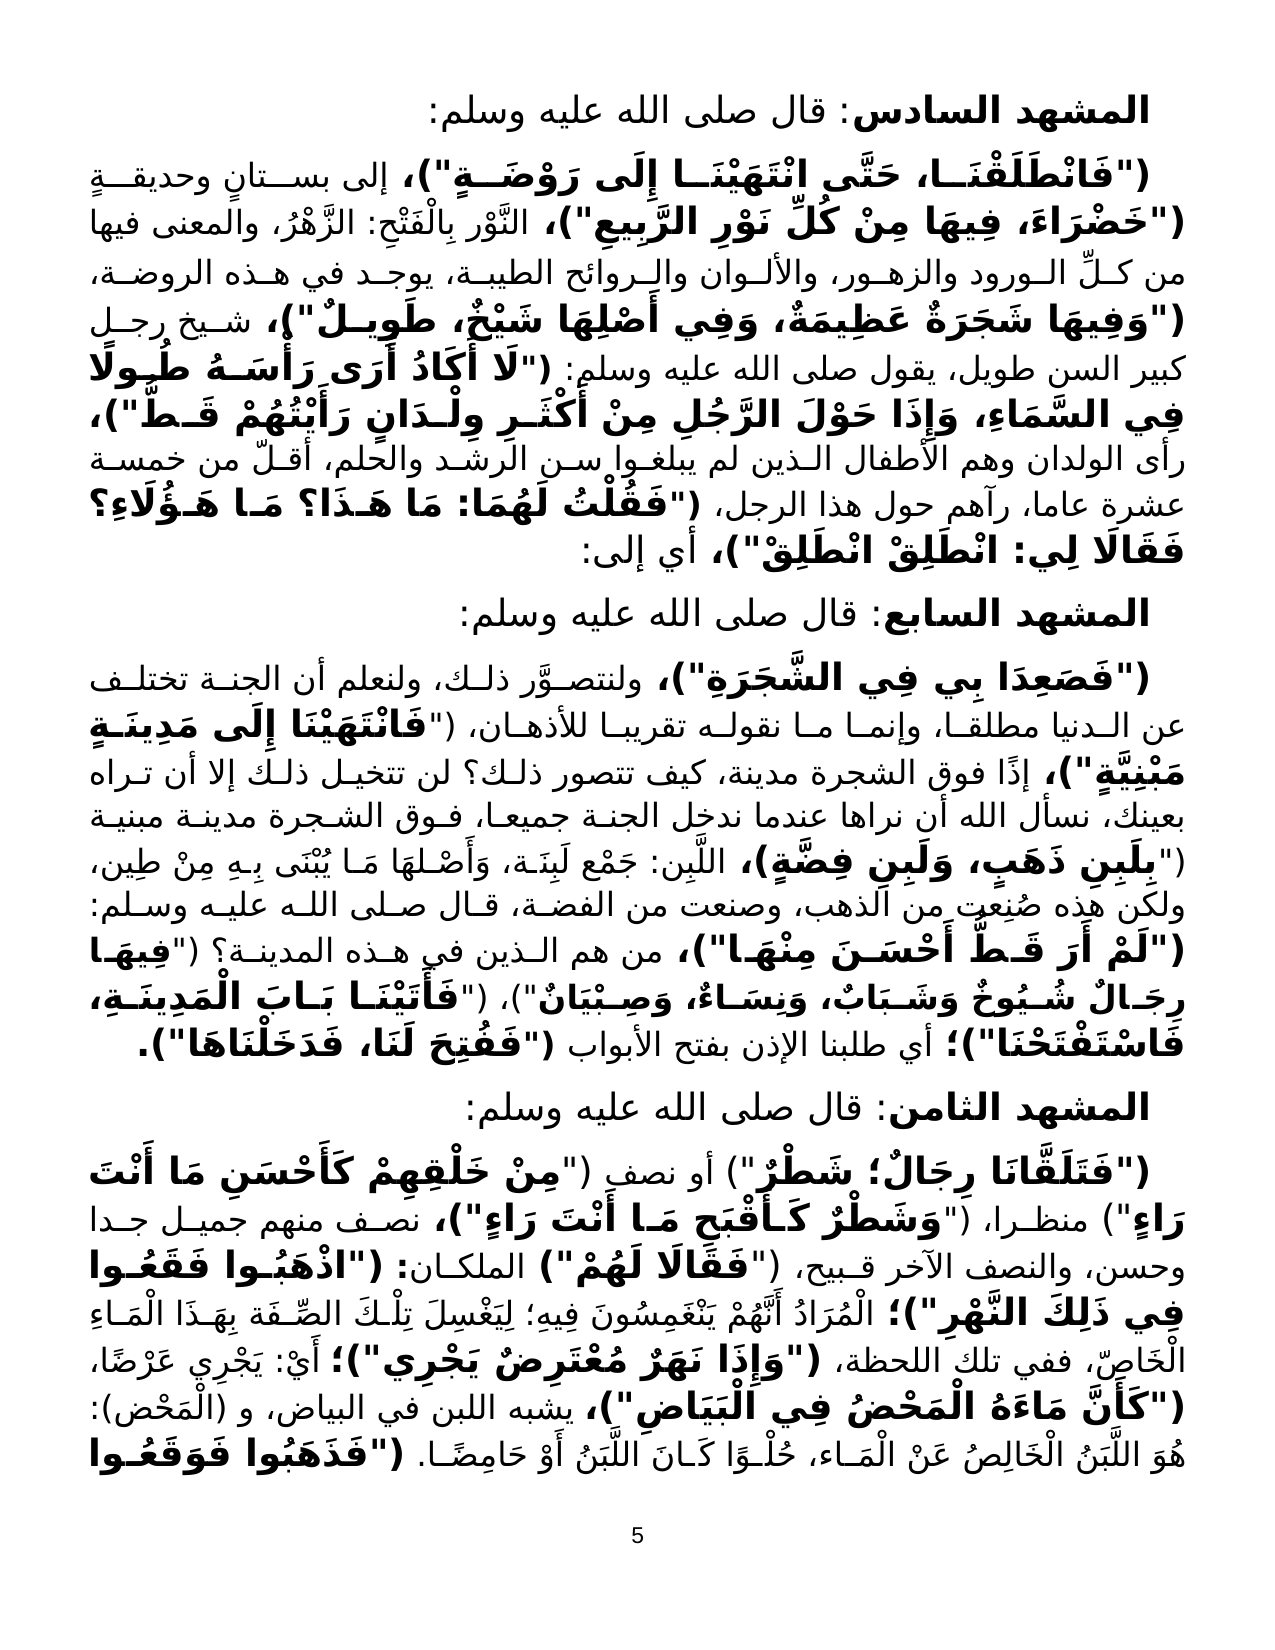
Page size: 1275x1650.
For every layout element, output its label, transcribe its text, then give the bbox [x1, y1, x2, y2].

text المشهد السادس: قال صلى الله عليه وسلم: [89, 89, 1186, 132]
text المشهد السابع: قال صلى الله عليه وسلم: [89, 592, 1186, 636]
text ("فَصَعِدَا بِي فِي الشَّجَرَةِ")، ولنتصوَّر ذلك، ولنعلم أن الجنة تختلف عن الدنيا مطلقا، وإنما ما نقوله تقريبا للأذهان، ("فَانْتَهَيْنَا إِلَى مَدِينَةٍ مَبْنِيَّةٍ")، إذًا فوق الشجرة مدينة، كيف تتصور ذلك؟ لن تتخيل ذلك إلا أن تراه بعينك، نسأل الله أن نراها عندما ندخل الجنة جميعا، فوق الشجرة مدينة مبنية ("بِلَبِنِ ذَهَبٍ، وَلَبِنِ فِضَّةٍ)، اللَّبِن: جَمْع لَبِنَة، وَأَصْلهَا مَا يُبْنَى بِهِ مِنْ طِين، ولكن هذه صُنِعت من الذهب، وصنعت من الفضة، قال صلى الله عليه وسلم: ("لَمْ أَرَ قَطُّ أَحْسَنَ مِنْهَا")، من هم الذين في هذه المدينة؟ ("فِيهَا رِجَالٌ شُيُوخٌ وَشَبَابٌ، وَنِسَاءٌ، وَصِبْيَانٌ")، ("فَأَتَيْنَا بَابَ الْمَدِينَةِ، فَاسْتَفْتَحْنَا")؛ أي طلبنا الإذن بفتح الأبواب ("فَفُتِحَ لَنَا، فَدَخَلْنَاهَا"). [89, 656, 1186, 1066]
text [89, 1149, 1186, 1476]
text المشهد الثامن: قال صلى الله عليه وسلم: [89, 1086, 1186, 1129]
text ("فَانْطَلَقْنَا، حَتَّى انْتَهَيْنَا إِلَى رَوْضَةٍ")، إلى بستانٍ وحديقةٍ ("خَضْرَاءَ، فِيهَا مِنْ كُلِّ نَوْرِ الرَّبِيعِ")، النَّوْر بِالْفَتْحِ: الزَّهْرُ، والمعنى فيها من كلِّ الورود والزهور، والألوان والروائح الطيبة، يوجد في هذه الروضة، ("وَفِيهَا شَجَرَةٌ عَظِيمَةٌ، وَفِي أَصْلِهَا شَيْخٌ، طَوِيلٌ")، شيخ رجل كبير السن طويل، يقول صلى الله عليه وسلم: ("لَا أَكَادُ أَرَى رَأْسَهُ طُولًا فِي السَّمَاءِ، وَإِذَا حَوْلَ الرَّجُلِ مِنْ أَكْثَرِ وِلْدَانٍ رَأَيْتُهُمْ قَطُّ")، رأى الولدان وهم الأطفال الذين لم يبلغوا سن الرشد والحلم، أقلّ من خمسة عشرة عاما، رآهم حول هذا الرجل، ("فَقُلْتُ لَهُمَا: مَا هَذَا؟ مَا هَؤُلَاءِ؟ فَقَالَا لِي: انْطَلِقْ انْطَلِقْ")، أي إلى: [89, 152, 1186, 572]
